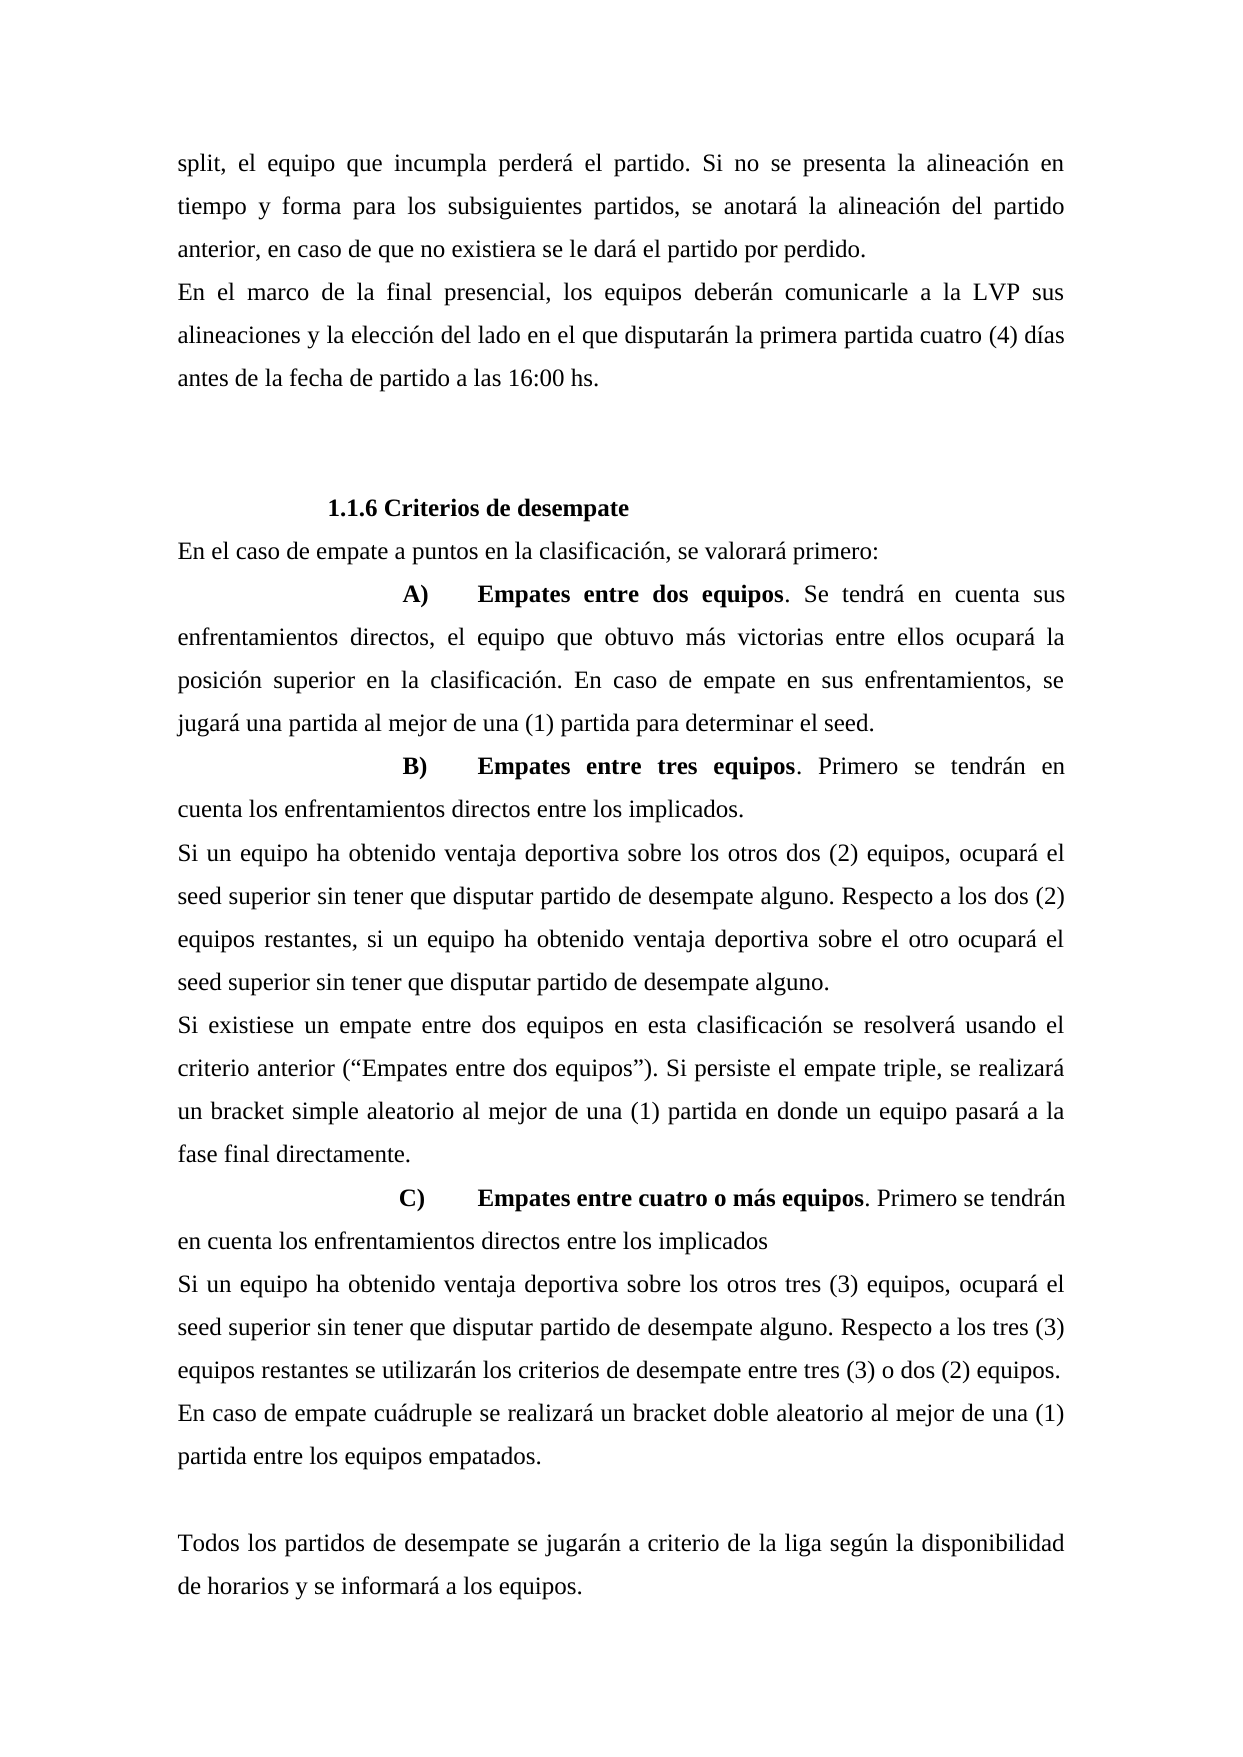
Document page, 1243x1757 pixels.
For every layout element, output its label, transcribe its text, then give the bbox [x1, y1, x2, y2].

text 1.1.6 Criterios de desempate [252, 493, 1066, 521]
list Empates entre tres equipos. Primero se tendrán en cuenta los enfrentamientos directos entre los implicados. [177, 751, 1066, 823]
text En el caso de empate a puntos en la clasificación, se valorará primero: [177, 536, 1066, 564]
list Empates entre dos equipos. Se tendrá en cuenta sus enfrentamientos directos, el equipo que obtuvo más victorias entre ellos ocupará la posición superior en la clasificación. En caso de empate en sus enfrentamientos, se jugará una partida al mejor de una (1) partida para determinar el seed. [177, 579, 1066, 737]
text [177, 148, 1066, 263]
text Si un equipo ha obtenido ventaja deportiva sobre los otros tres (3) equipos, ocupará el seed superior sin tener que disputar partido de desempate alguno. Respecto a los tres (3) equipos restantes se utilizarán los criterios de desempate entre tres (3) o dos (2) equipos. [177, 1269, 1066, 1384]
text Si existiese un empate entre dos equipos en esta clasificación se resolverá usando el criterio anterior (“Empates entre dos equipos”). Si persiste el empate triple, se realizará un bracket simple aleatorio al mejor de una (1) partida en donde un equipo pasará a la fase final directamente. [177, 1010, 1066, 1168]
text Si un equipo ha obtenido ventaja deportiva sobre los otros dos (2) equipos, ocupará el seed superior sin tener que disputar partido de desempate alguno. Respecto a los dos (2) equipos restantes, si un equipo ha obtenido ventaja deportiva sobre el otro ocupará el seed superior sin tener que disputar partido de desempate alguno. [177, 838, 1066, 996]
text En caso de empate cuádruple se realizará un bracket doble aleatorio al mejor de una (1) partida entre los equipos empatados. [177, 1398, 1066, 1470]
text En el marco de la final presencial, los equipos deberán comunicarle a la LVP sus alineaciones y la elección del lado en el que disputarán la primera partida cuatro (4) días antes de la fecha de partido a las 16:00 hs. [177, 277, 1066, 392]
text Todos los partidos de desempate se jugarán a criterio de la liga según la disponibilidad de horarios y se informará a los equipos. [177, 1528, 1066, 1599]
list Empates entre cuatro o más equipos. Primero se tendrán en cuenta los enfrentamientos directos entre los implicados [177, 1183, 1066, 1254]
